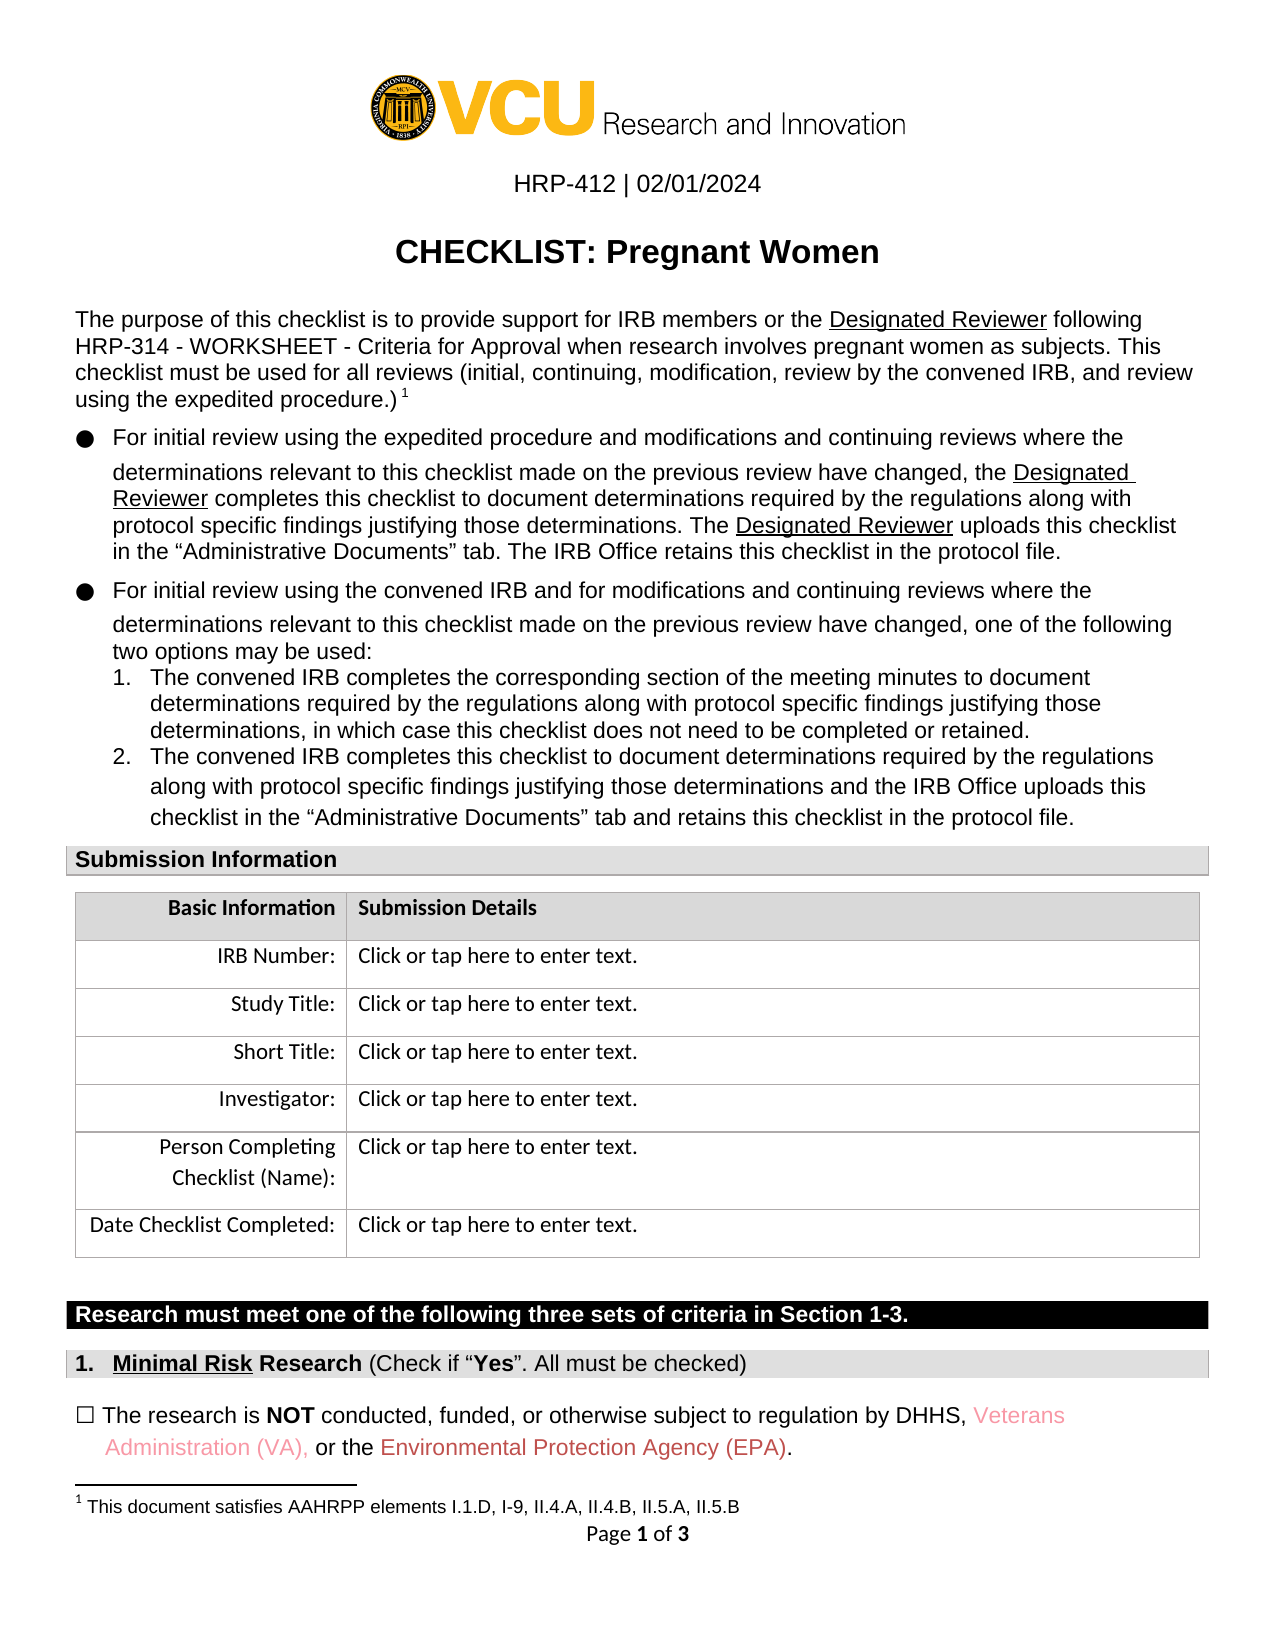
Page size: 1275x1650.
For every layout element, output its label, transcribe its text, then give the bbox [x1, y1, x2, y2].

table_cell Click or tap here to enter text. [347, 941, 1199, 988]
table_cell Click or tap here to enter text. [347, 989, 1199, 1036]
list The convened IRB completes this checklist to document determinations required by the regulations along with protocol specific findings justifying those determinations and the IRB Office uploads this checklist in the “Administrative Documents” tab and retains this checklist in the protocol file. [112, 743, 1200, 830]
table_cell Study Title: [76, 989, 346, 1036]
table_header Submission Details [347, 893, 1199, 940]
text The purpose of this checklist is to provide support for IRB members or the Designated Reviewer following HRP-314 - WORKSHEET - Criteria for Approval when research involves pregnant women as subjects. This checklist must be used for all reviews (initial, continuing, modification, review by the convened IRB, and review using the expedited procedure.) [75, 306, 1200, 412]
table_cell Investigator: [76, 1085, 346, 1131]
list The convened IRB completes the corresponding section of the meeting minutes to document determinations required by the regulations along with protocol specific findings justifying those determinations, in which case this checklist does not need to be completed or retained. [112, 664, 1200, 743]
table_cell Click or tap here to enter text. [347, 1133, 1199, 1209]
table_cell Click or tap here to enter text. [347, 1037, 1199, 1083]
table_header Basic Information [76, 893, 346, 940]
list For initial review using the expedited procedure and modifications and continuing reviews where the determinations relevant to this checklist made on the previous review have changed, the Designated Reviewer completes this checklist to document determinations required by the regulations along with protocol specific findings justifying those determinations. The Designated Reviewer uploads this checklist in the “Administrative Documents” tab. The IRB Office retains this checklist in the protocol file. [75, 412, 1200, 564]
text The research is NOT conducted, funded, or otherwise subject to regulation by DHHS, Veterans Administration (VA), or the Environmental Protection Agency (EPA). [75, 1399, 1200, 1460]
table_cell Person Completing Checklist (Name): [76, 1133, 346, 1209]
table_cell Short Title: [76, 1037, 346, 1083]
list Minimal Risk Research (Check if “Yes”. All must be checked) [67, 1350, 1208, 1378]
table_cell IRB Number: [76, 941, 346, 988]
text Research must meet one of the following three sets of criteria in Section 1-3. [67, 1301, 1208, 1329]
table_cell Date Checklist Completed: [76, 1210, 346, 1257]
text CHECKLIST: Pregnant Women [75, 232, 1200, 271]
text Submission Information [67, 846, 1208, 874]
table_cell Click or tap here to enter text. [347, 1085, 1199, 1131]
text HRP-412 | 02/01/2024 [75, 169, 1200, 198]
picture [370, 75, 905, 141]
list For initial review using the convened IRB and for modifications and continuing reviews where the determinations relevant to this checklist made on the previous review have changed, one of the following two options may be used: [75, 564, 1200, 664]
table_cell Click or tap here to enter text. [347, 1210, 1199, 1257]
